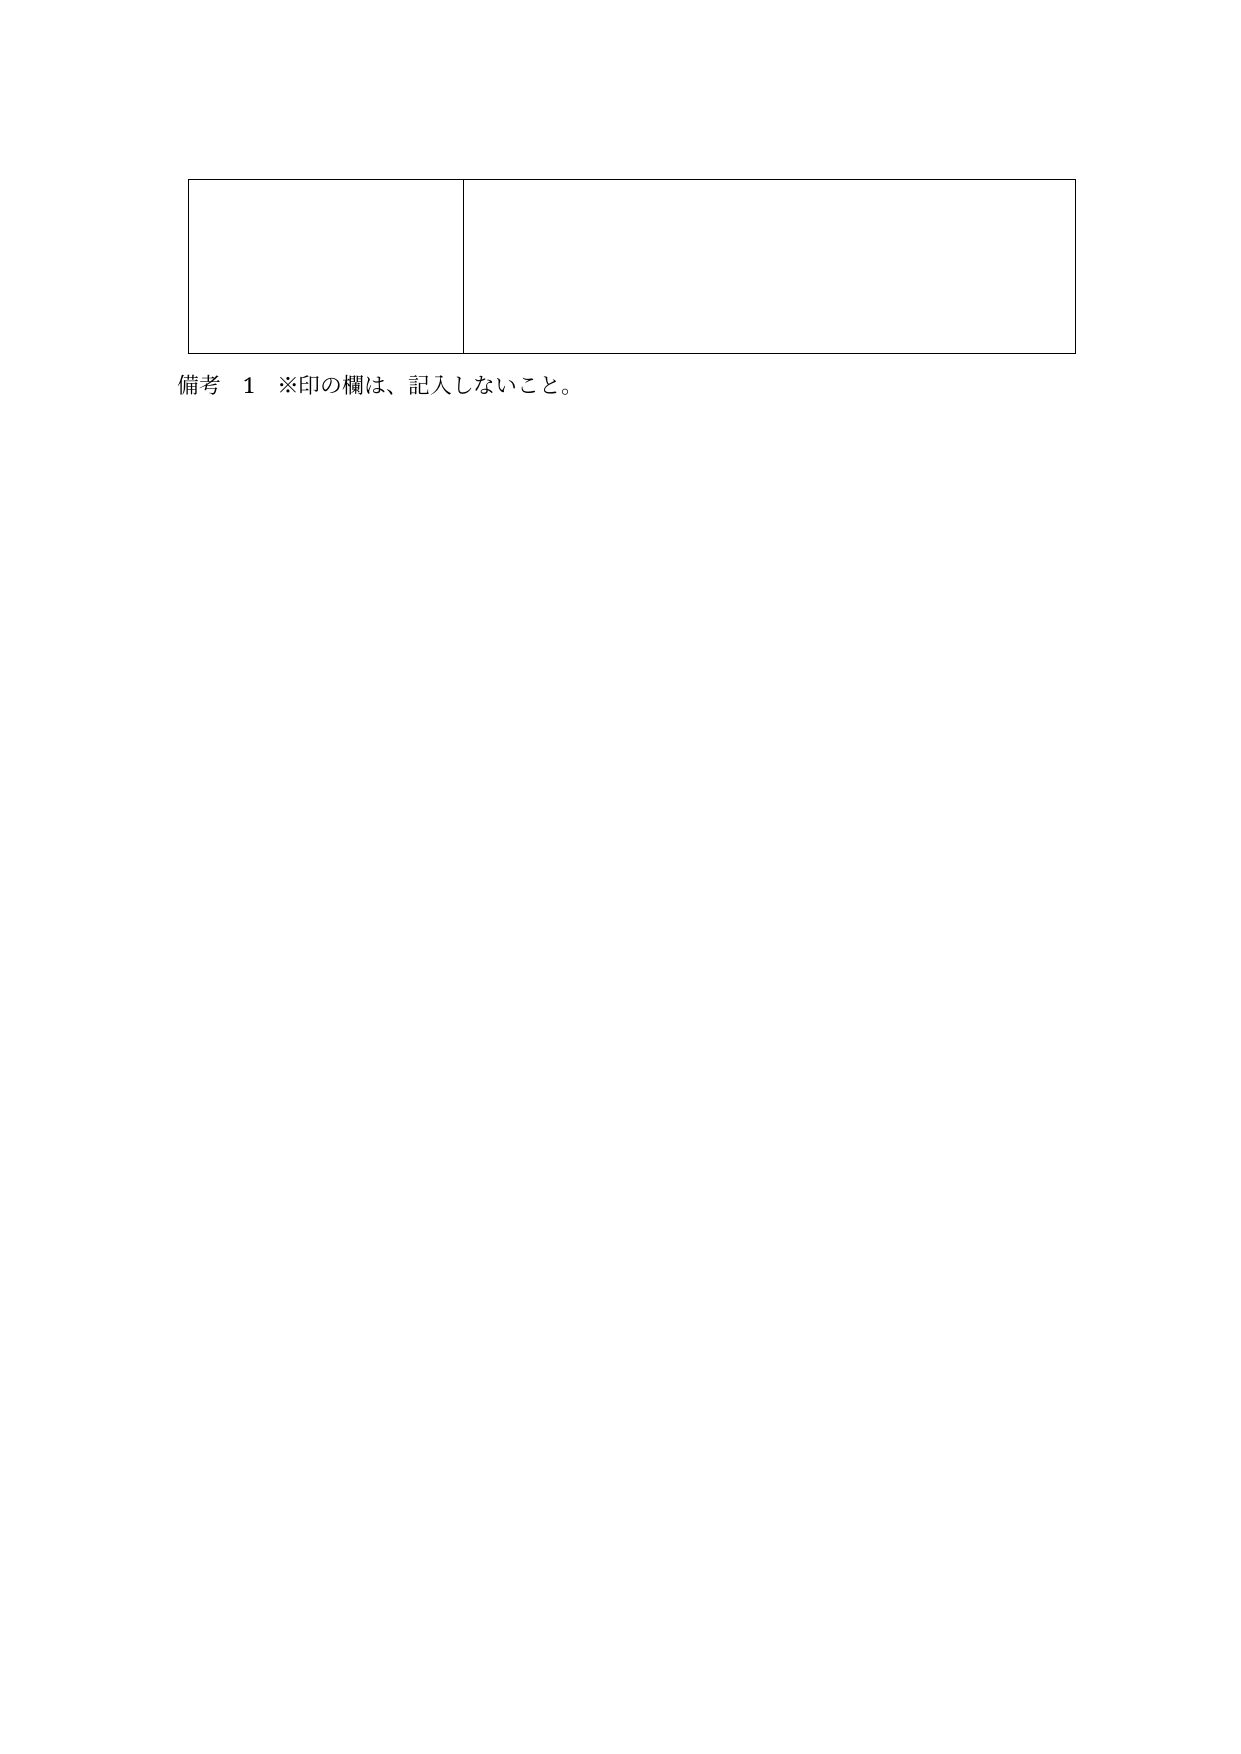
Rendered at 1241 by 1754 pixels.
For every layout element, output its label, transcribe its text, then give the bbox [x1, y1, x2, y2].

table_cell [189, 180, 463, 353]
text 備考 1 ※印の欄は、記入しないこと。 [177, 367, 1063, 402]
table_cell [464, 180, 1075, 353]
